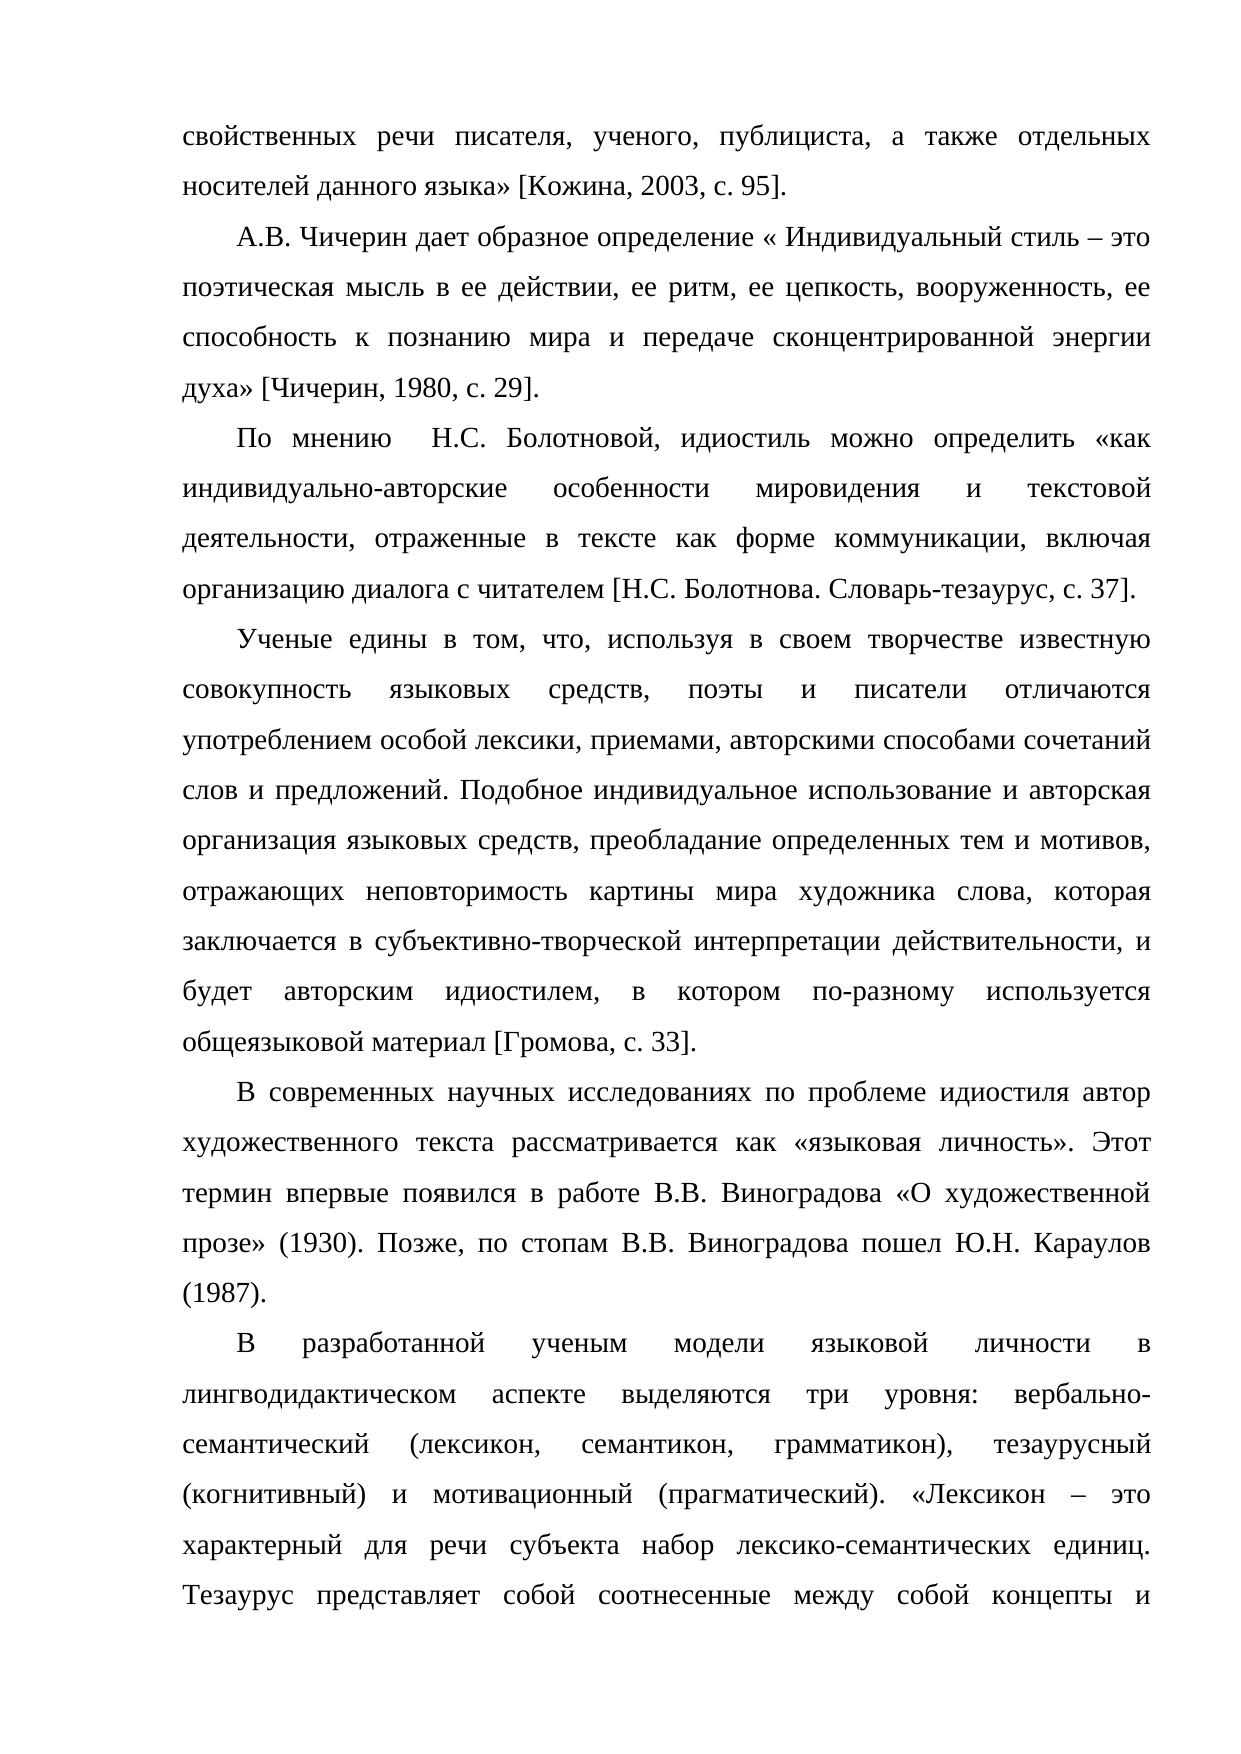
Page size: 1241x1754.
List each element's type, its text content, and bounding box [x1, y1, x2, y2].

text А.В. Чичерин дает образное определение « Индивидуальный стиль – это поэтическая мысль в ее действии, ее ритм, ее цепкость, вооруженность, ее способность к познанию мира и передаче сконцентрированной энергии духа» [Чичерин, 1980, с. 29]. [182, 219, 1152, 403]
text В современных научных исследованиях по проблеме идиостиля автор художественного текста рассматривается как «языковая личность». Этот термин впервые появился в работе В.В. Виноградова «О художественной прозе» (1930). Позже, по стопам В.В. Виноградова пошел Ю.Н. Караулов (1987). [182, 1074, 1152, 1309]
text Ученые едины в том, что, используя в своем творчестве известную совокупность языковых средств, поэты и писатели отличаются употреблением особой лексики, приемами, авторскими способами сочетаний слов и предложений. Подобное индивидуальное использование и авторская организация языковых средств, преобладание определенных тем и мотивов, отражающих неповторимость картины мира художника слова, которая заключается в субъективно-творческой интерпретации действительности, и будет авторским идиостилем, в котором по-разному используется общеязыковой материал [Громова, с. 33]. [182, 621, 1152, 1057]
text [182, 118, 1152, 202]
text По мнению Н.С. Болотновой, идиостиль можно определить «как индивидуально-авторские особенности мировидения и текстовой деятельности, отраженные в тексте как форме коммуникации, включая организацию диалога с читателем [Н.С. Болотнова. Словарь-тезаурус, с. 37]. [182, 420, 1152, 604]
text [182, 1326, 1152, 1611]
